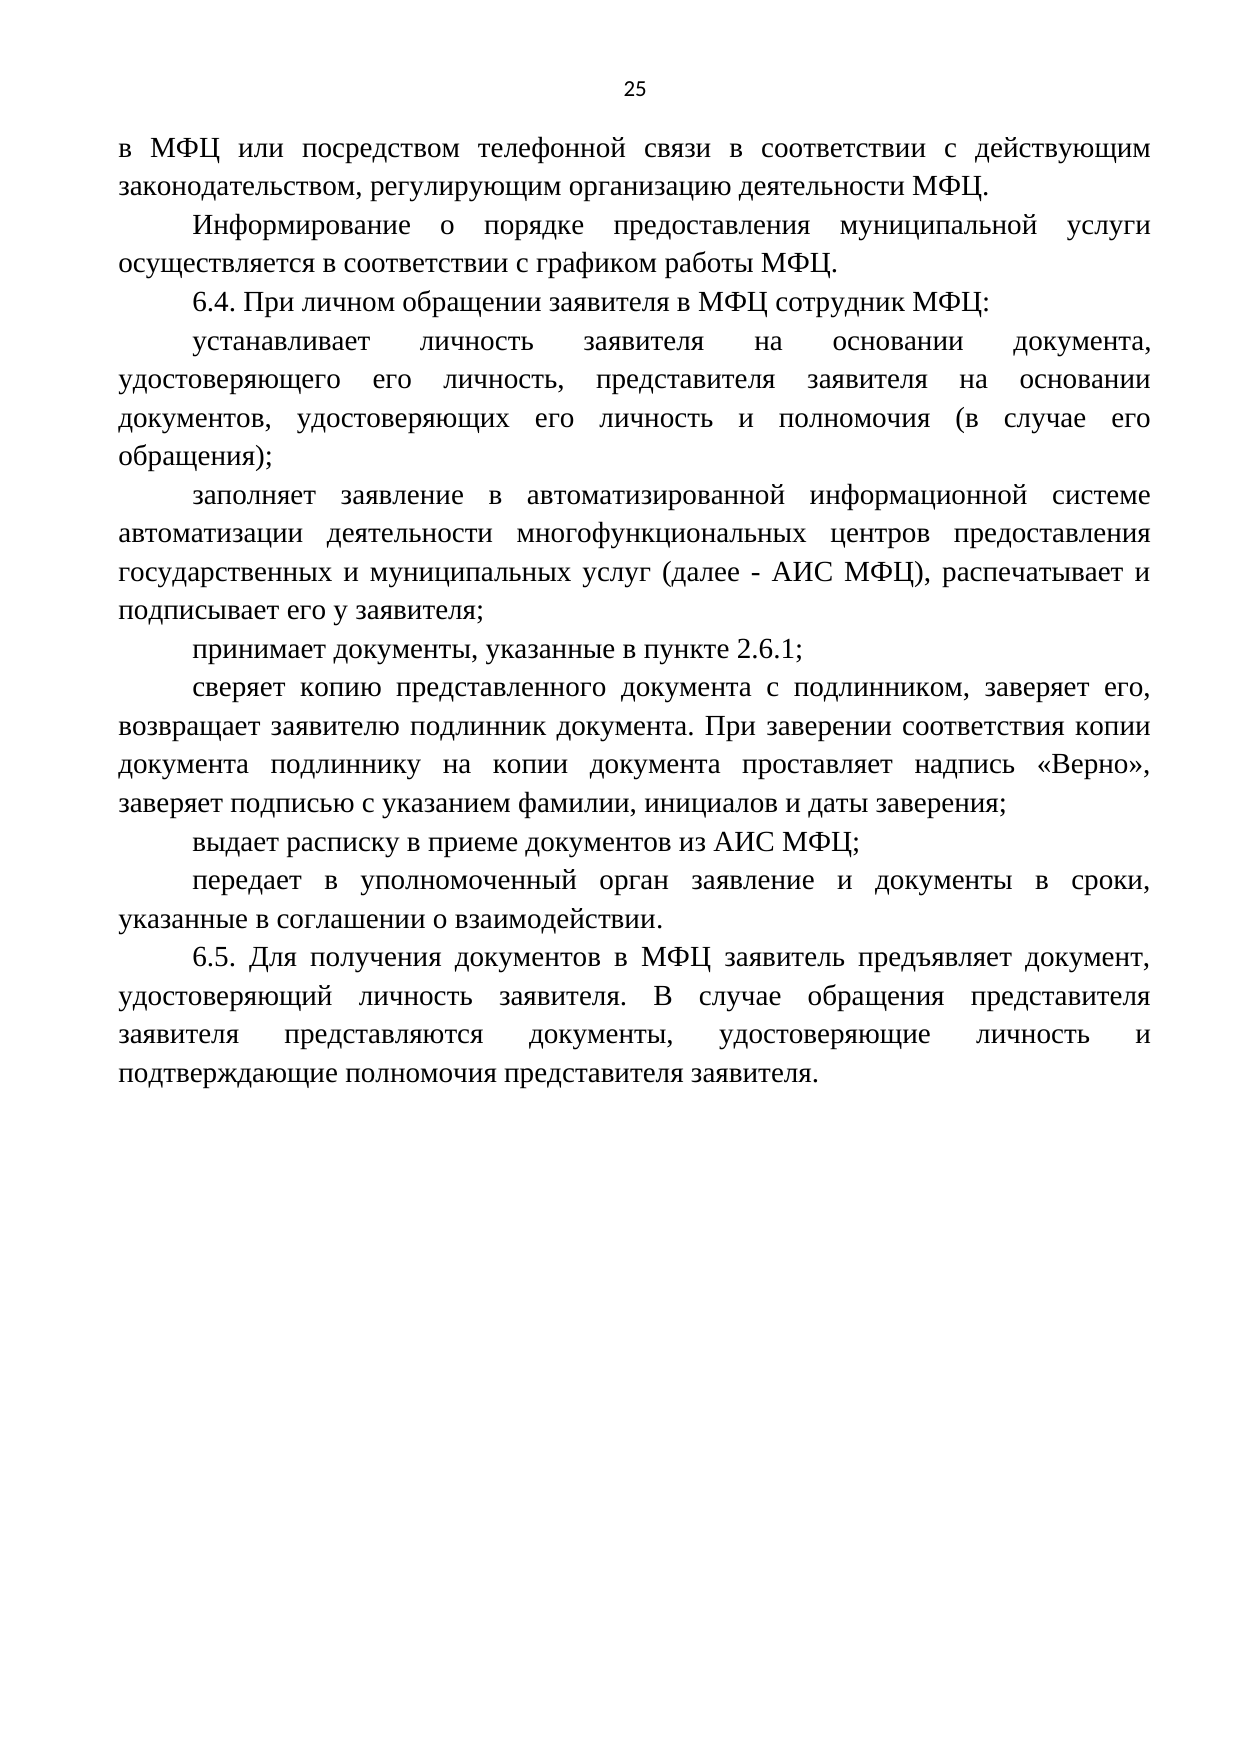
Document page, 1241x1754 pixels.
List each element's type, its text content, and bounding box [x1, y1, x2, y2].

text принимает документы, указанные в пункте 2.6.1; [118, 631, 1152, 664]
text выдает расписку в приеме документов из АИС МФЦ; [118, 824, 1152, 857]
text устанавливает личность заявителя на основании документа, удостоверяющего его личность, представителя заявителя на основании документов, удостоверяющих его личность и полномочия (в случае его обращения); [118, 323, 1152, 472]
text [118, 130, 1152, 202]
text заполняет заявление в автоматизированной информационной системе автоматизации деятельности многофункциональных центров предоставления государственных и муниципальных услуг (далее - АИС МФЦ), распечатывает и подписывает его у заявителя; [118, 477, 1152, 626]
text Информирование о порядке предоставления муниципальной услуги осуществляется в соответствии с графиком работы МФЦ. [118, 207, 1152, 279]
text 6.4. При личном обращении заявителя в МФЦ сотрудник МФЦ: [118, 284, 1152, 318]
text 6.5. Для получения документов в МФЦ заявитель предъявляет документ, удостоверяющий личность заявителя. В случае обращения представителя заявителя представляются документы, удостоверяющие личность и подтверждающие полномочия представителя заявителя. [118, 939, 1152, 1088]
text сверяет копию представленного документа с подлинником, заверяет его, возвращает заявителю подлинник документа. При заверении соответствия копии документа подлиннику на копии документа проставляет надпись «Верно», заверяет подписью с указанием фамилии, инициалов и даты заверения; [118, 669, 1152, 819]
text передает в уполномоченный орган заявление и документы в сроки, указанные в соглашении о взаимодействии. [118, 862, 1152, 934]
